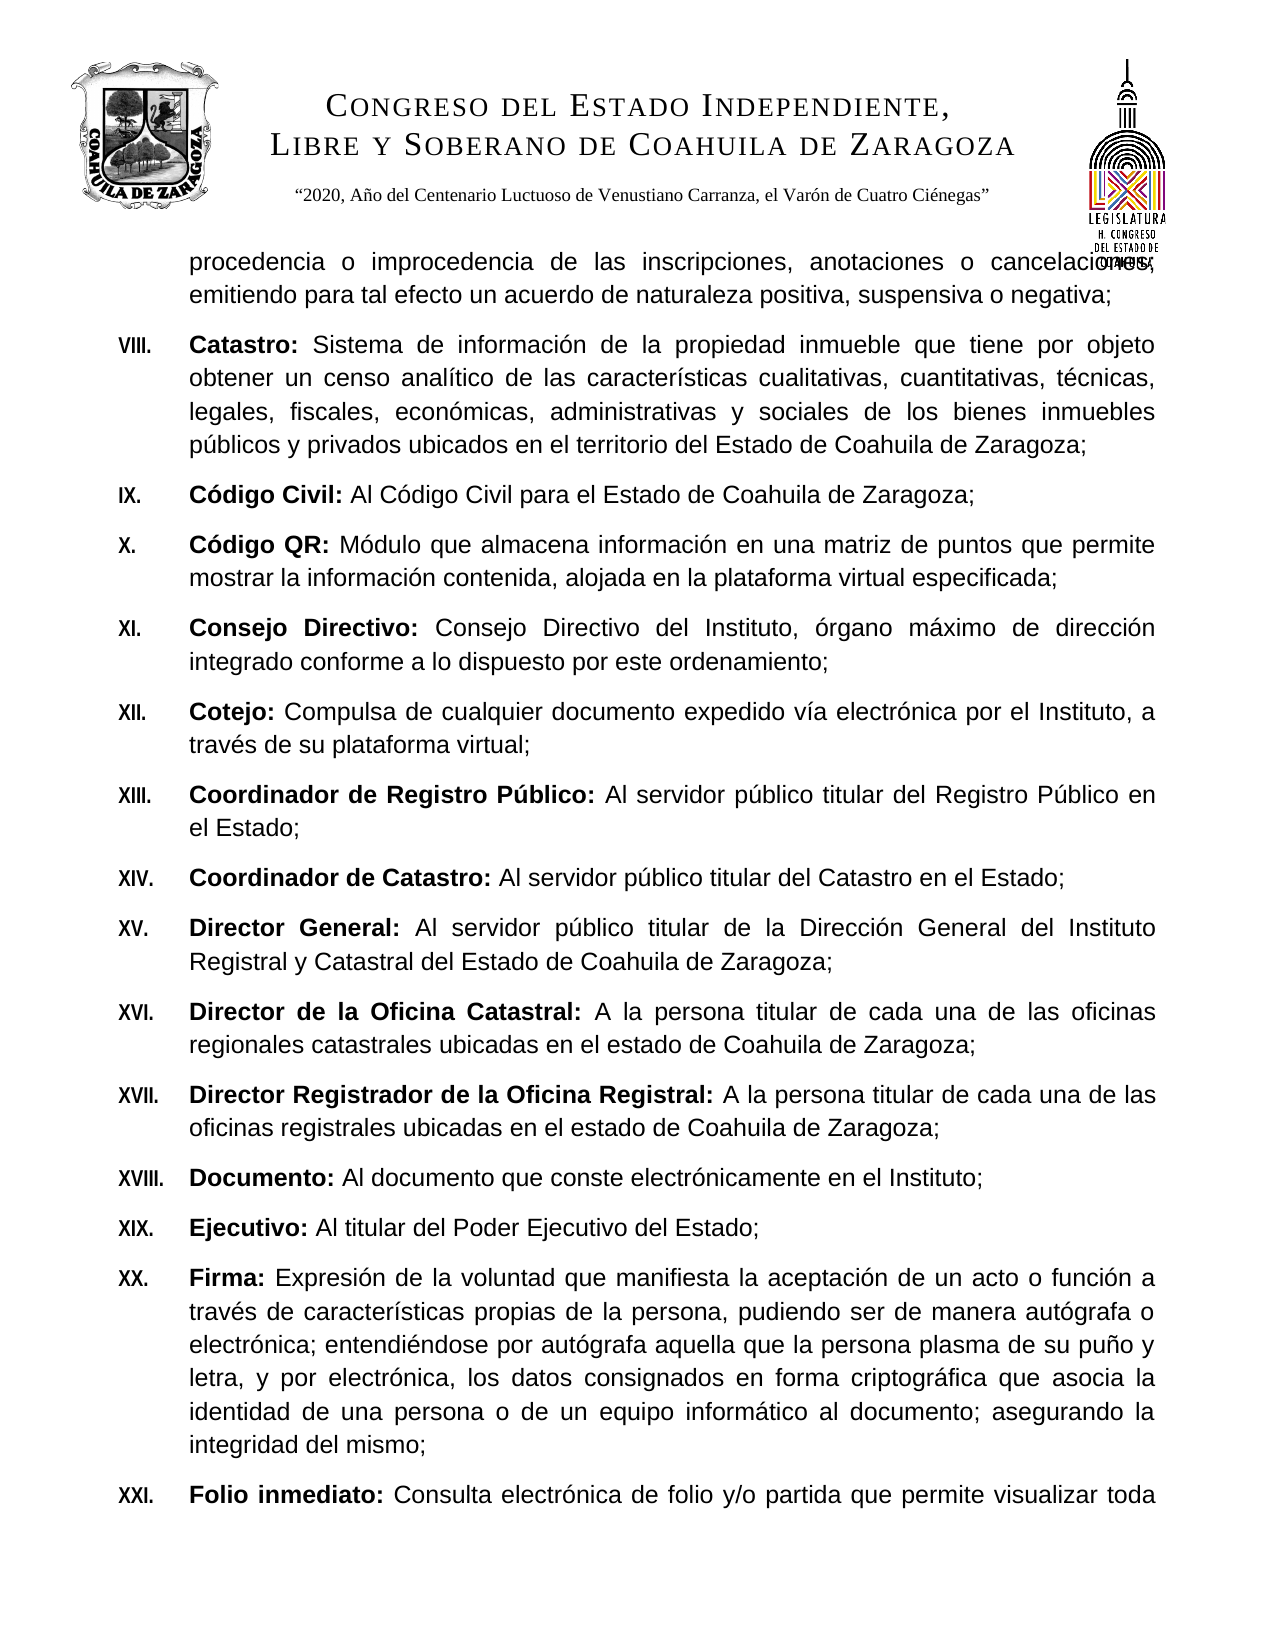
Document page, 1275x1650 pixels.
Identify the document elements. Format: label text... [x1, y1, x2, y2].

list Documento: Al documento que conste electrónicamente en el Instituto; [118, 1160, 1157, 1193]
list Director Registrador de la Oficina Registral: A la persona titular de cada una de las oficinas registrales ubicadas en el estado de Coahuila de Zaragoza; [118, 1077, 1157, 1143]
picture [70, 62, 219, 209]
list Código QR: Módulo que almacena información en una matriz de puntos que permite mostrar la información contenida, alojada en la plataforma virtual especificada; [118, 527, 1157, 593]
list Coordinador de Registro Público: Al servidor público titular del Registro Público en el Estado; [118, 777, 1157, 843]
list Cotejo: Compulsa de cualquier documento expedido vía electrónica por el Instituto, a través de su plataforma virtual; [118, 693, 1157, 760]
list Consejo Directivo: Consejo Directivo del Instituto, órgano máximo de dirección integrado conforme a lo dispuesto por este ordenamiento; [118, 610, 1157, 677]
list Director General: Al servidor público titular de la Dirección General del Instituto Registral y Catastral del Estado de Coahuila de Zaragoza; [118, 910, 1157, 977]
list Director de la Oficina Catastral: A la persona titular de cada una de las oficinas regionales catastrales ubicadas en el estado de Coahuila de Zaragoza; [118, 993, 1157, 1060]
list Catastro: Sistema de información de la propiedad inmueble que tiene por objeto obtener un censo analítico de las características cualitativas, cuantitativas, técnicas, legales, fiscales, económicas, administrativas y sociales de los bienes inmuebles públicos y privados ubicados en el territorio del Estado de Coahuila de Zaragoza; [118, 327, 1157, 460]
list Firma: Expresión de la voluntad que manifiesta la aceptación de un acto o función a través de características propias de la persona, pudiendo ser de manera autógrafa o electrónica; entendiéndose por autógrafa aquella que la persona plasma de su puño y letra, y por electrónica, los datos consignados en forma criptográfica que asocia la identidad de una persona o de un equipo informático al documento; asegurando la integridad del mismo; [118, 1260, 1157, 1460]
list Ejecutivo: Al titular del Poder Ejecutivo del Estado; [118, 1210, 1157, 1243]
picture [1089, 59, 1166, 267]
list Coordinador de Catastro: Al servidor público titular del Catastro en el Estado; [118, 860, 1157, 893]
list Código Civil: Al Código Civil para el Estado de Coahuila de Zaragoza; [118, 477, 1157, 510]
